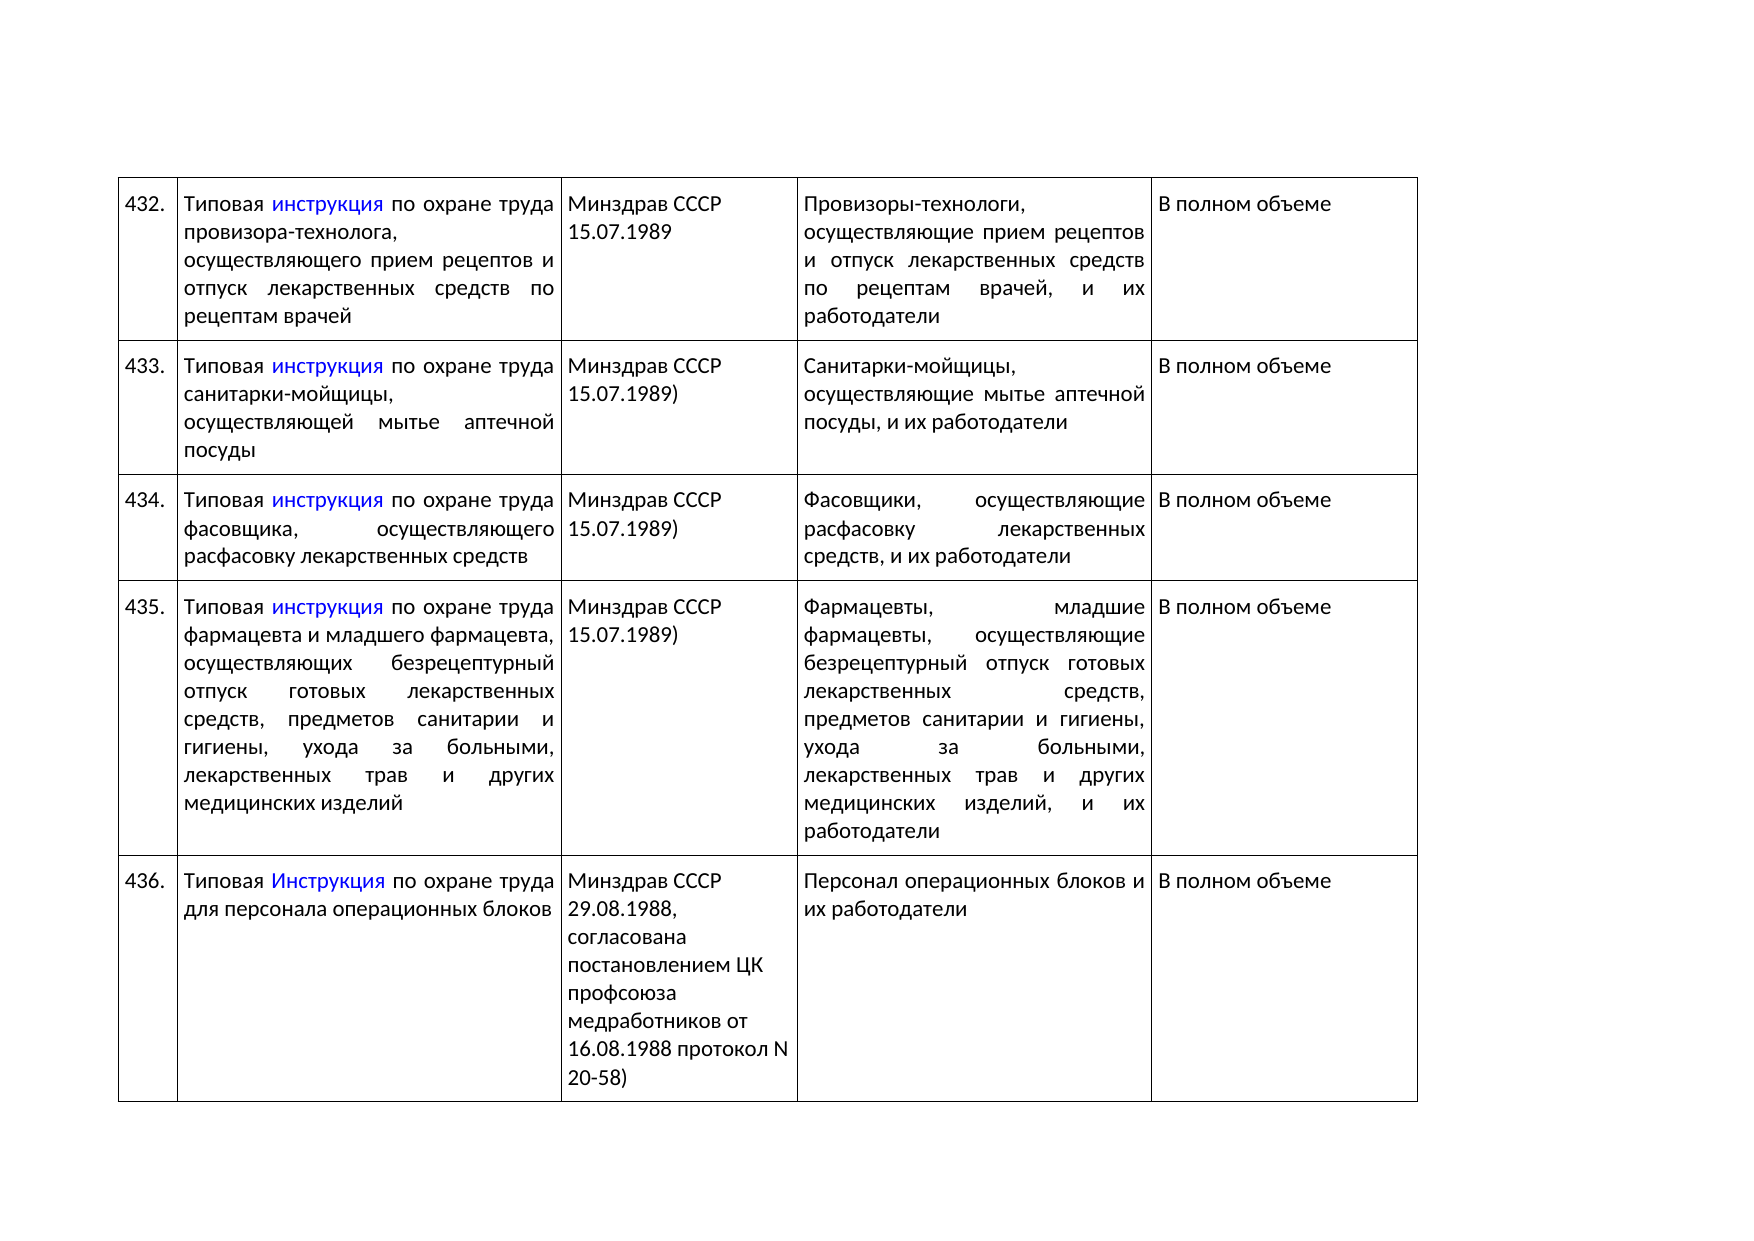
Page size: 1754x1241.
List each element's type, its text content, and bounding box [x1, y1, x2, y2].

table_cell 434. [119, 475, 177, 580]
table_cell Типовая Инструкция по охране труда для персонала операционных блоков [178, 856, 561, 1101]
table_cell Типовая инструкция по охране труда фасовщика, осуществляющего расфасовку лекарственных средств [178, 475, 561, 580]
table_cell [562, 178, 797, 339]
table_cell Провизоры-технологи, осуществляющие прием рецептов и отпуск лекарственных средств по рецептам врачей, и их работодатели [798, 178, 1151, 339]
table_cell Типовая инструкция по охране труда фармацевта и младшего фармацевта, осуществляющих безрецептурный отпуск готовых лекарственных средств, предметов санитарии и гигиены, ухода за больными, лекарственных трав и других медицинских изделий [178, 581, 561, 855]
table_cell Минздрав СССР 15.07.1989) [562, 341, 797, 474]
table_cell Фасовщики, осуществляющие расфасовку лекарственных средств, и их работодатели [798, 475, 1151, 580]
table_cell В полном объеме [1152, 475, 1417, 580]
table_cell Типовая инструкция по охране труда провизора-технолога, осуществляющего прием рецептов и отпуск лекарственных средств по рецептам врачей [178, 178, 561, 339]
table_cell 432. [119, 178, 177, 339]
table_cell В полном объеме [1152, 856, 1417, 1101]
table_cell В полном объеме [1152, 178, 1417, 339]
table_cell Санитарки-мойщицы, осуществляющие мытье аптечной посуды, и их работодатели [798, 341, 1151, 474]
table_cell Фармацевты, младшие фармацевты, осуществляющие безрецептурный отпуск готовых лекарственных средств, предметов санитарии и гигиены, ухода за больными, лекарственных трав и других медицинских изделий, и их работодатели [798, 581, 1151, 855]
table_cell В полном объеме [1152, 581, 1417, 855]
table_cell 433. [119, 341, 177, 474]
table_cell Минздрав СССР 29.08.1988, согласована постановлением ЦК профсоюза медработников от 16.08.1988 протокол N 20-58) [562, 856, 797, 1101]
table_cell Минздрав СССР 15.07.1989) [562, 581, 797, 855]
table_cell 436. [119, 856, 177, 1101]
table_cell В полном объеме [1152, 341, 1417, 474]
table_cell 435. [119, 581, 177, 855]
table_cell Типовая инструкция по охране труда санитарки-мойщицы, осуществляющей мытье аптечной посуды [178, 341, 561, 474]
table_cell Персонал операционных блоков и их работодатели [798, 856, 1151, 1101]
table_cell Минздрав СССР 15.07.1989) [562, 475, 797, 580]
